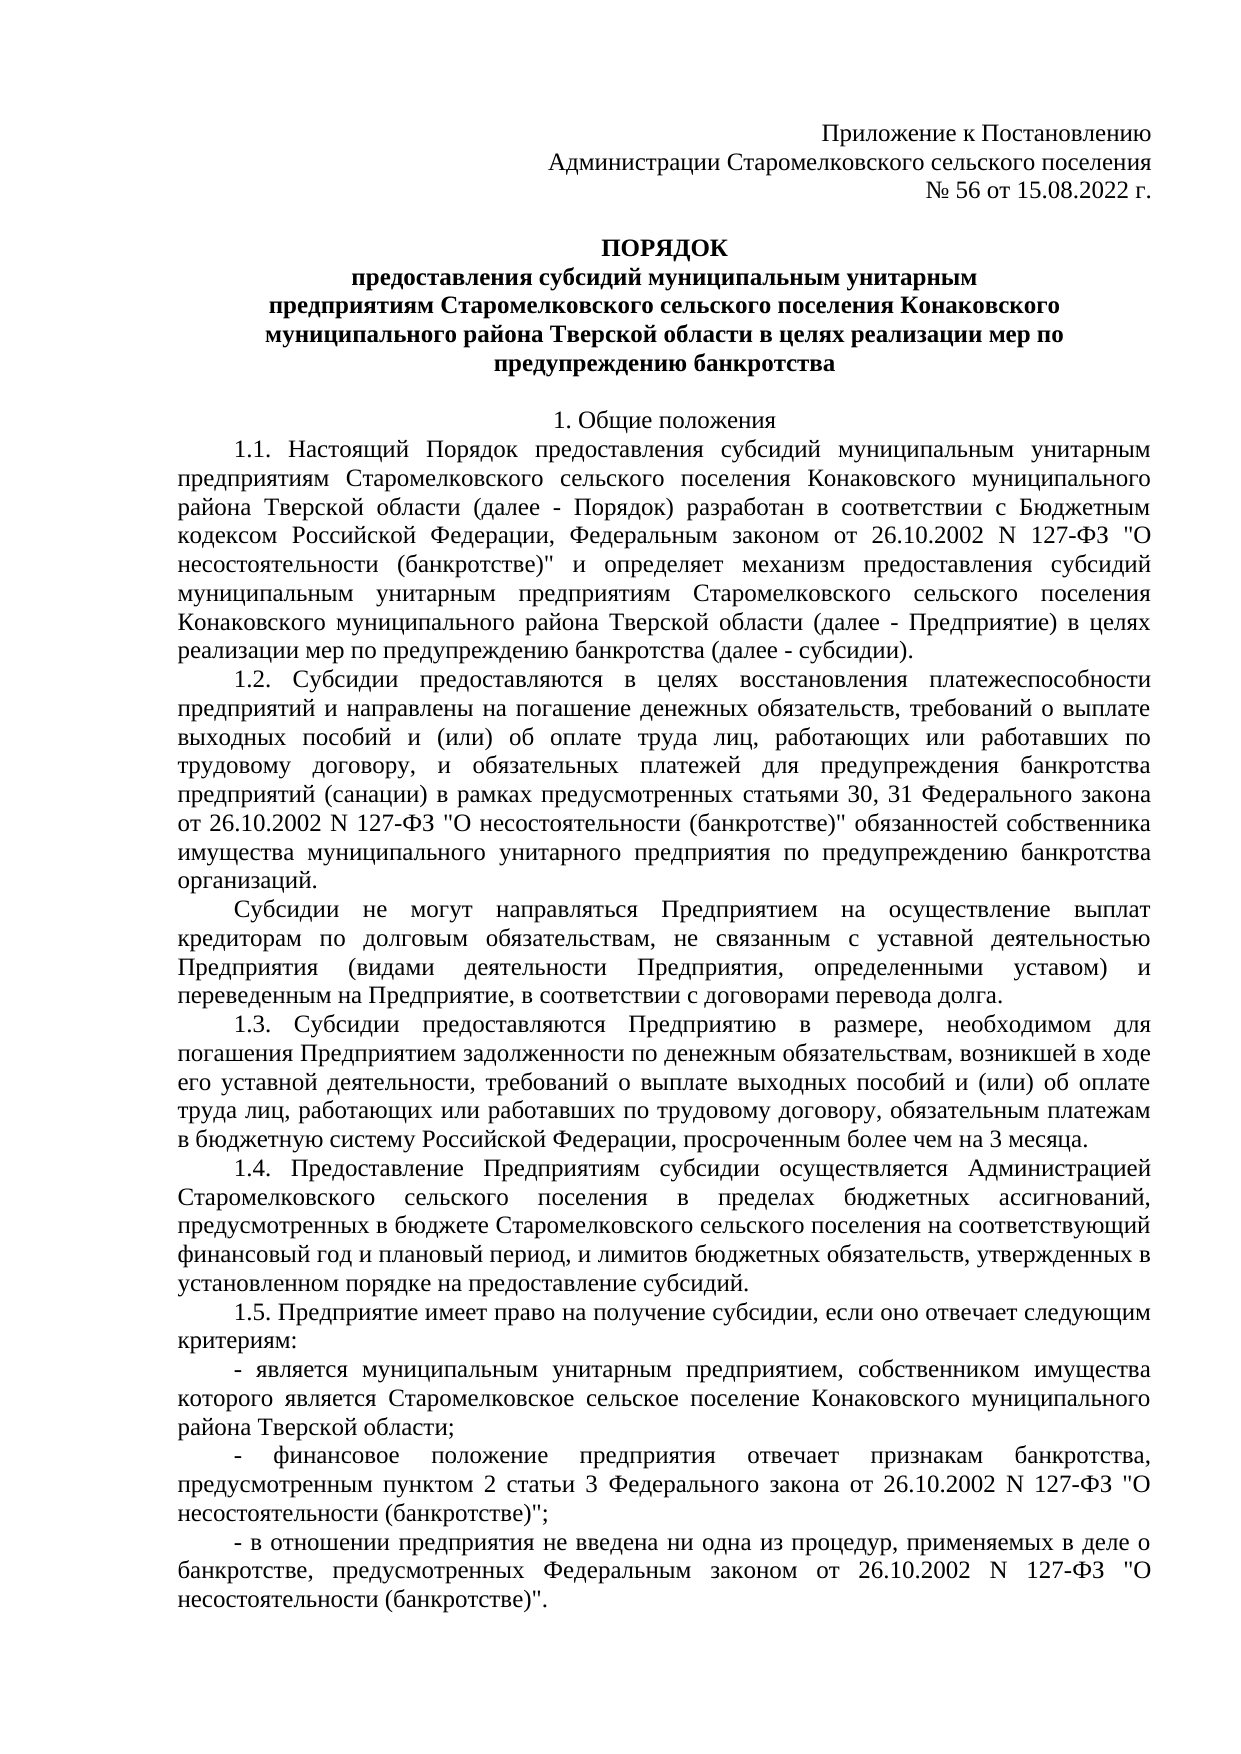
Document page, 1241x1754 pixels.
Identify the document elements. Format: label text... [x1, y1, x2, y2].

text 1.2. Субсидии предоставляются в целях восстановления платежеспособности предприятий и направлены на погашение денежных обязательств, требований о выплате выходных пособий и (или) об оплате труда лиц, работающих или работавших по трудовому договору, и обязательных платежей для предупреждения банкротства предприятий (санации) в рамках предусмотренных статьями 30, 31 Федерального закона от 26.10.2002 N 127-ФЗ "О несостоятельности (банкротстве)" обязанностей собственника имущества муниципального унитарного предприятия по предупреждению банкротства организаций. [177, 664, 1152, 894]
text 1.3. Субсидии предоставляются Предприятию в размере, необходимом для погашения Предприятием задолженности по денежным обязательствам, возникшей в ходе его уставной деятельности, требований о выплате выходных пособий и (или) об оплате труда лиц, работающих или работавших по трудовому договору, обязательным платежам в бюджетную систему Российской Федерации, просроченным более чем на 3 месяца. [177, 1009, 1152, 1153]
text Субсидии не могут направляться Предприятием на осуществление выплат кредиторам по долговым обязательствам, не связанным с уставной деятельностью Предприятия (видами деятельности Предприятия, определенными уставом) и переведенным на Предприятие, в соответствии с договорами перевода долга. [177, 894, 1152, 1009]
text - является муниципальным унитарным предприятием, собственником имущества которого является Старомелковское сельское поселение Конаковского муниципального района Тверской области; [177, 1354, 1152, 1441]
text - финансовое положение предприятия отвечает признакам банкротства, предусмотренным пунктом 2 статьи 3 Федерального закона от 26.10.2002 N 127-ФЗ "О несостоятельности (банкротстве)"; [177, 1441, 1152, 1527]
text 1. Общие положения [177, 406, 1152, 434]
text № 56 от 15.08.2022 г. [177, 176, 1152, 204]
text 1.1. Настоящий Порядок предоставления субсидий муниципальным унитарным предприятиям Старомелковского сельского поселения Конаковского муниципального района Тверской области (далее - Порядок) разработан в соответствии с Бюджетным кодексом Российской Федерации, Федеральным законом от 26.10.2002 N 127-ФЗ "О несостоятельности (банкротстве)" и определяет механизм предоставления субсидий муниципальным унитарным предприятиям Старомелковского сельского поселения Конаковского муниципального района Тверской области (далее - Предприятие) в целях реализации мер по предупреждению банкротства (далее - субсидии). [177, 434, 1152, 664]
text Администрации Старомелковского сельского поселения [177, 147, 1152, 176]
text ПОРЯДОК [177, 233, 1152, 262]
text Приложение к Постановлению [177, 118, 1152, 147]
text - в отношении предприятия не введена ни одна из процедур, применяемых в деле о банкротстве, предусмотренных Федеральным законом от 26.10.2002 N 127-ФЗ "О несостоятельности (банкротстве)". [177, 1527, 1152, 1613]
text 1.5. Предприятие имеет право на получение субсидии, если оно отвечает следующим критериям: [177, 1297, 1152, 1354]
text 1.4. Предоставление Предприятиям субсидии осуществляется Администрацией Старомелковского сельского поселения в пределах бюджетных ассигнований, предусмотренных в бюджете Старомелковского сельского поселения на соответствующий финансовый год и плановый период, и лимитов бюджетных обязательств, утвержденных в установленном порядке на предоставление субсидий. [177, 1153, 1152, 1297]
text предоставления субсидий муниципальным унитарным [177, 262, 1152, 291]
text предприятиям Старомелковского сельского поселения Конаковского муниципального района Тверской области в целях реализации мер по предупреждению банкротства [177, 291, 1152, 377]
